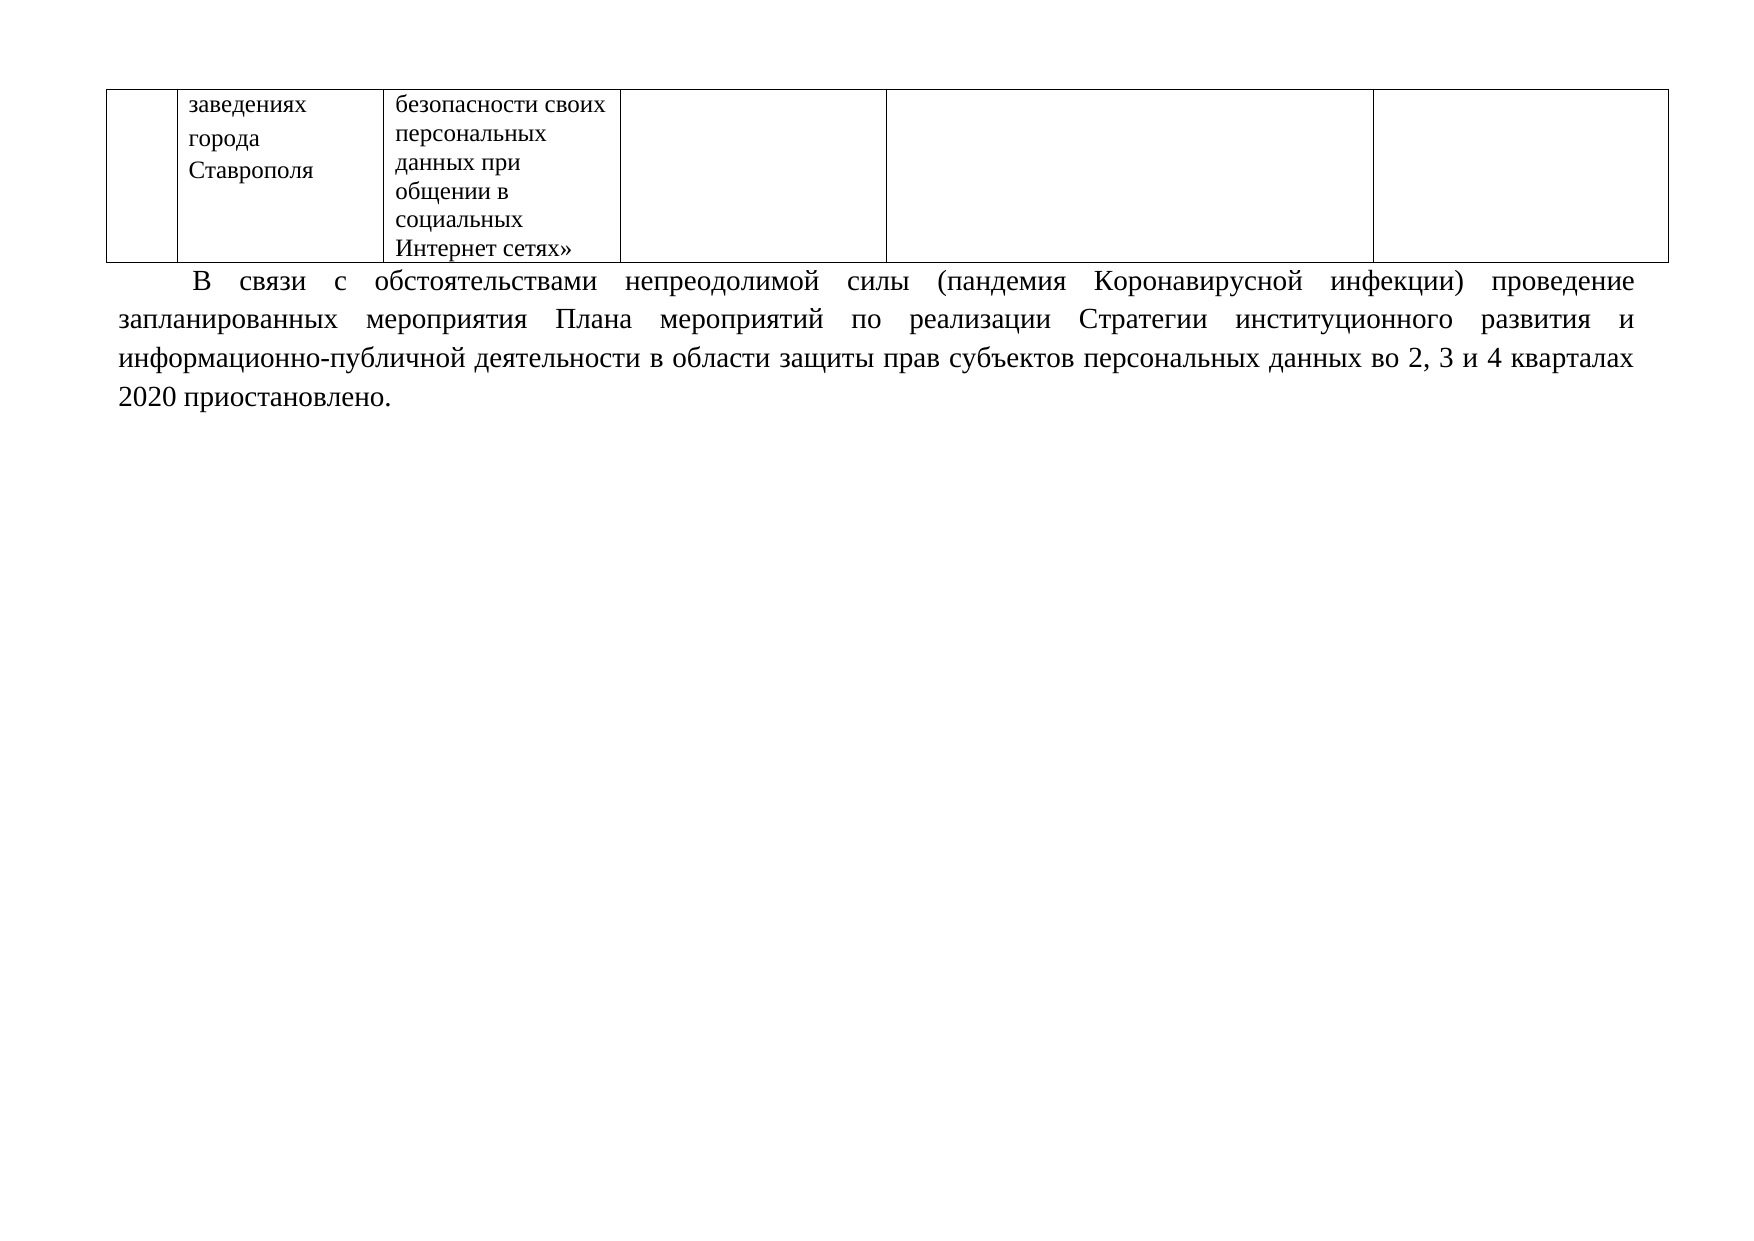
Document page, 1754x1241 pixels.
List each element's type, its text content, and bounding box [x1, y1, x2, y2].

text В связи с обстоятельствами непреодолимой силы (пандемия Коронавирусной инфекции) проведение запланированных мероприятия Плана мероприятий по реализации Стратегии институционного развития и информационно-публичной деятельности в области защиты прав субъектов персональных данных во 2, 3 и 4 кварталах 2020 приостановлено. [118, 263, 1636, 412]
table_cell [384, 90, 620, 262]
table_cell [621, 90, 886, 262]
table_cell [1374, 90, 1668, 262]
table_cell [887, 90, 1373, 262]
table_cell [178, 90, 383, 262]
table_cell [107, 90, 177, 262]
